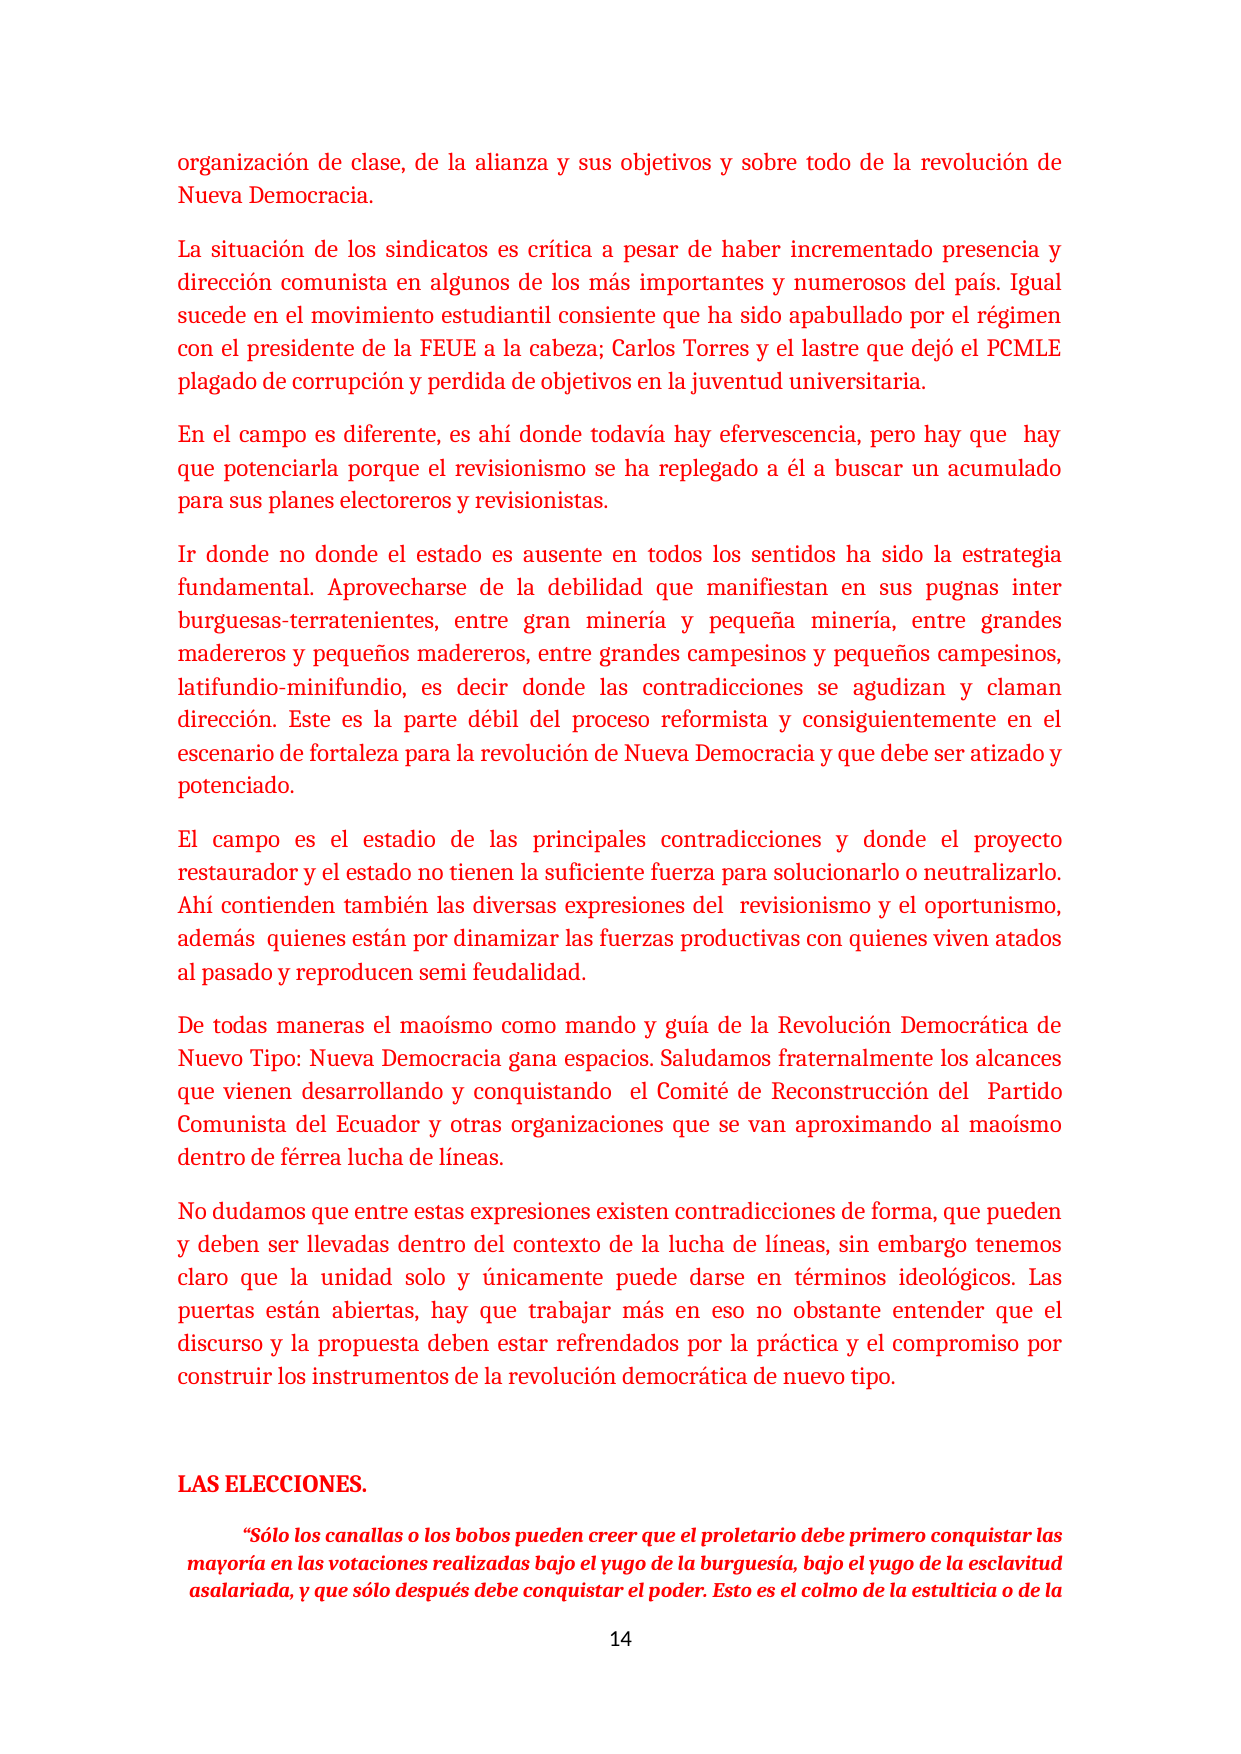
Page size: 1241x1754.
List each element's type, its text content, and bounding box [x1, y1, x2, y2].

text Ir donde no donde el estado es ausente en todos los sentidos ha sido la estrategia fundamental. Aprovecharse de la debilidad que manifiestan en sus pugnas inter burguesas-terratenientes, entre gran minería y pequeña minería, entre grandes madereros y pequeños madereros, entre grandes campesinos y pequeños campesinos, latifundio-minifundio, es decir donde las contradicciones se agudizan y claman dirección. Este es la parte débil del proceso reformista y consiguientemente en el escenario de fortaleza para la revolución de Nueva Democracia y que debe ser atizado y potenciado. [177, 540, 1063, 800]
text El campo es el estadio de las principales contradicciones y donde el proyecto restaurador y el estado no tienen la suficiente fuerza para solucionarlo o neutralizarlo. Ahí contienden también las diversas expresiones del revisionismo y el oportunismo, además quienes están por dinamizar las fuerzas productivas con quienes viven atados al pasado y reproducen semi feudalidad. [177, 825, 1063, 986]
text La situación de los sindicatos es crítica a pesar de haber incrementado presencia y dirección comunista en algunos de los más importantes y numerosos del país. Igual sucede en el movimiento estudiantil consiente que ha sido apabullado por el régimen con el presidente de la FEUE a la cabeza; Carlos Torres y el lastre que dejó el PCMLE plagado de corrupción y perdida de objetivos en la juventud universitaria. [177, 234, 1063, 395]
text De todas maneras el maoísmo como mando y guía de la Revolución Democrática de Nuevo Tipo: Nueva Democracia gana espacios. Saludamos fraternalmente los alcances que vienen desarrollando y conquistando el Comité de Reconstrucción del Partido Comunista del Ecuador y otras organizaciones que se van aproximando al maoísmo dentro de férrea lucha de líneas. [177, 1011, 1063, 1172]
text LAS ELECCIONES. [177, 1470, 1063, 1499]
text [177, 148, 1063, 209]
text No dudamos que entre estas expresiones existen contradicciones de forma, que pueden y deben ser llevadas dentro del contexto de la lucha de líneas, sin embargo tenemos claro que la unidad solo y únicamente puede darse en términos ideológicos. Las puertas están abiertas, hay que trabajar más en eso no obstante entender que el discurso y la propuesta deben estar refrendados por la práctica y el compromiso por construir los instrumentos de la revolución democrática de nuevo tipo. [177, 1197, 1063, 1391]
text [177, 1524, 1063, 1603]
text En el campo es diferente, es ahí donde todavía hay efervescencia, pero hay que hay que potenciarla porque el revisionismo se ha replegado a él a buscar un acumulado para sus planes electoreros y revisionistas. [177, 420, 1063, 515]
